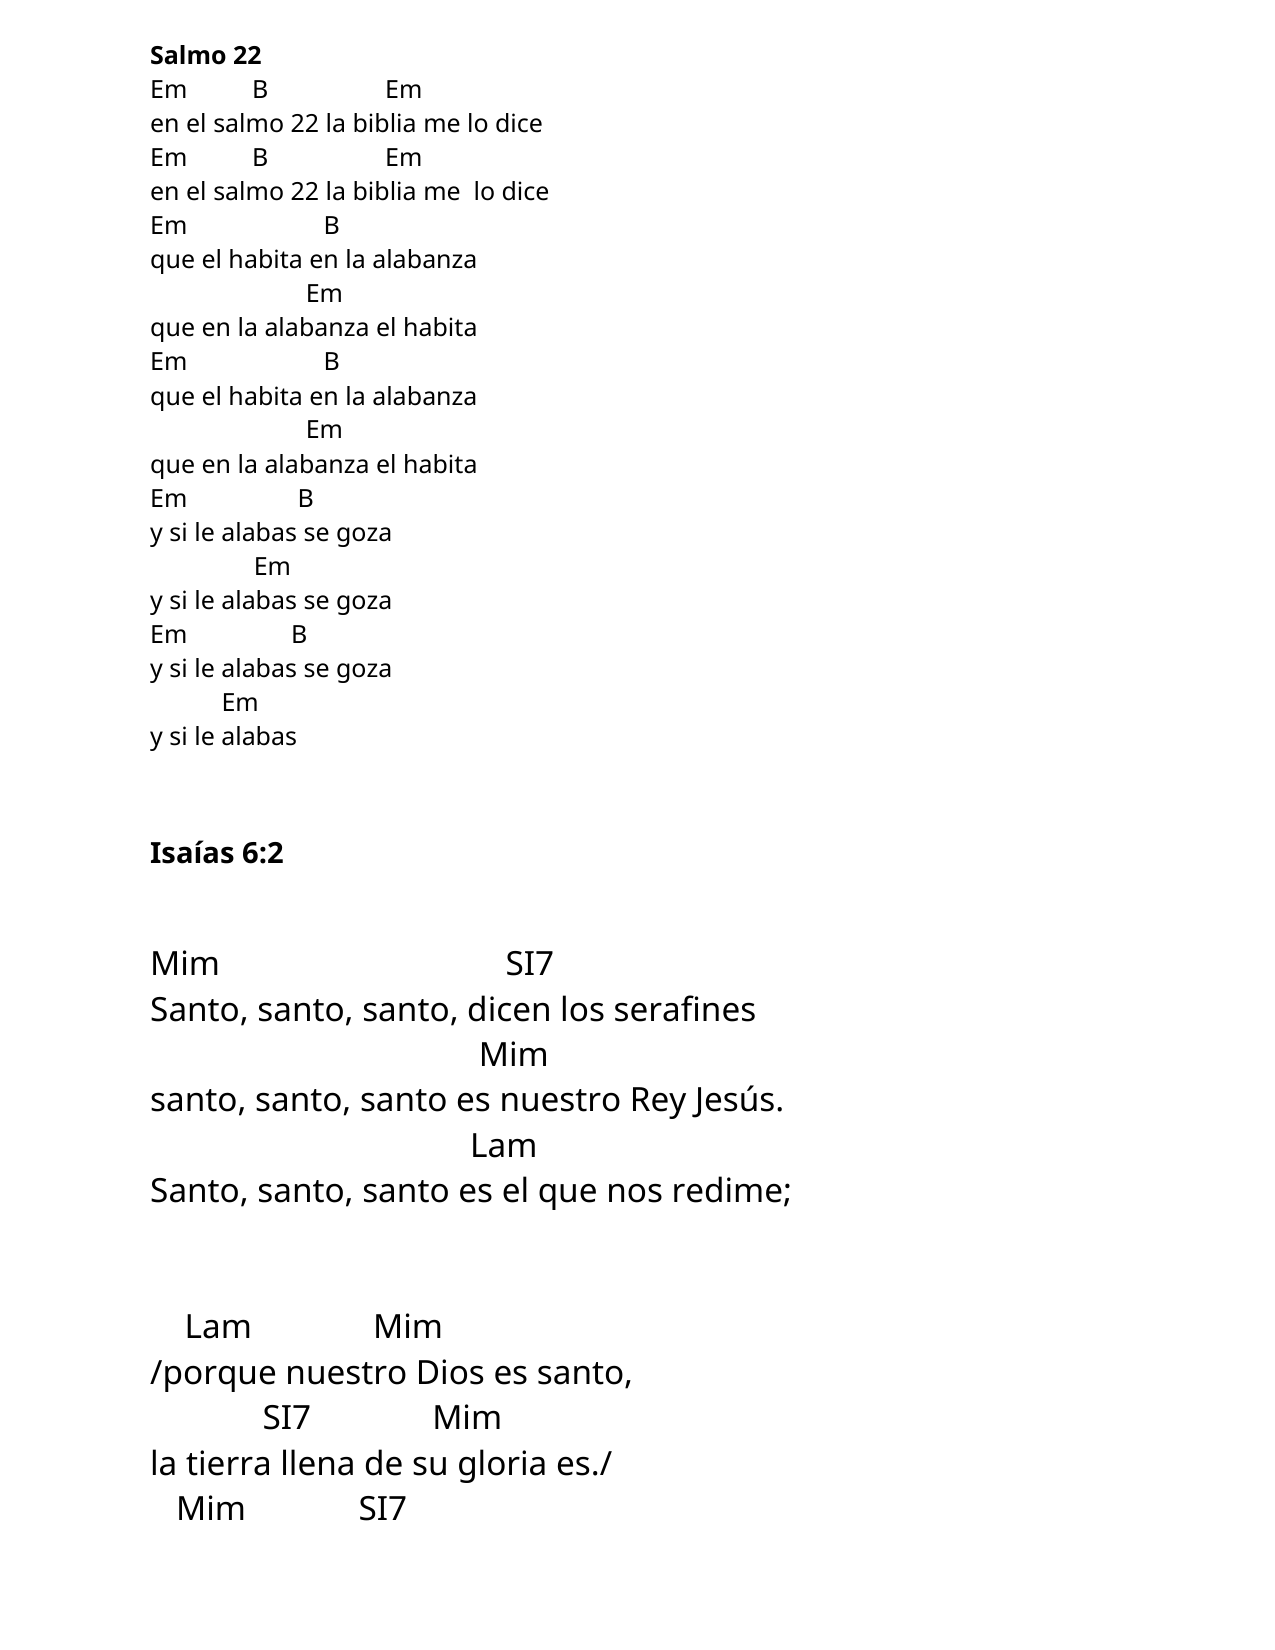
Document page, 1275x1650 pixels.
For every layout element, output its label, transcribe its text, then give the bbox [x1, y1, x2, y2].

text la tierra llena de su gloria es./ [150, 1439, 1125, 1485]
text en el salmo 22 la biblia me lo dice [150, 106, 1125, 140]
text en el salmo 22 la biblia me lo dice [150, 174, 1125, 208]
text Em [150, 685, 1125, 719]
text Em B [150, 208, 1125, 242]
text que en la alabanza el habita [150, 310, 1125, 344]
text Em [150, 548, 1125, 582]
text Mim [150, 1031, 1125, 1076]
text Isaías 6:2 [150, 832, 1125, 872]
text y si le alabas [150, 719, 1125, 753]
text Santo, santo, santo, dicen los serafines [150, 985, 1125, 1031]
text Lam Mim [150, 1303, 1125, 1349]
text Em B [150, 617, 1125, 651]
text y si le alabas se goza [150, 514, 1125, 548]
text santo, santo, santo es nuestro Rey Jesús. [150, 1076, 1125, 1122]
text y si le alabas se goza [150, 582, 1125, 617]
text que el habita en la alabanza [150, 242, 1125, 276]
text /porque nuestro Dios es santo, [150, 1349, 1125, 1394]
text Em B [150, 344, 1125, 378]
text Em B Em [150, 72, 1125, 106]
text Mim SI7 [150, 940, 1125, 985]
text que en la alabanza el habita [150, 446, 1125, 480]
text Em [150, 412, 1125, 446]
text Mim SI7 [150, 1485, 1125, 1530]
text SI7 Mim [150, 1394, 1125, 1439]
text Lam [150, 1122, 1125, 1167]
text Salmo 22 [150, 37, 1125, 72]
text Em [150, 276, 1125, 310]
text que el habita en la alabanza [150, 378, 1125, 412]
text Em B Em [150, 140, 1125, 174]
text Em B [150, 480, 1125, 514]
text Santo, santo, santo es el que nos redime; [150, 1167, 1125, 1212]
text y si le alabas se goza [150, 651, 1125, 685]
